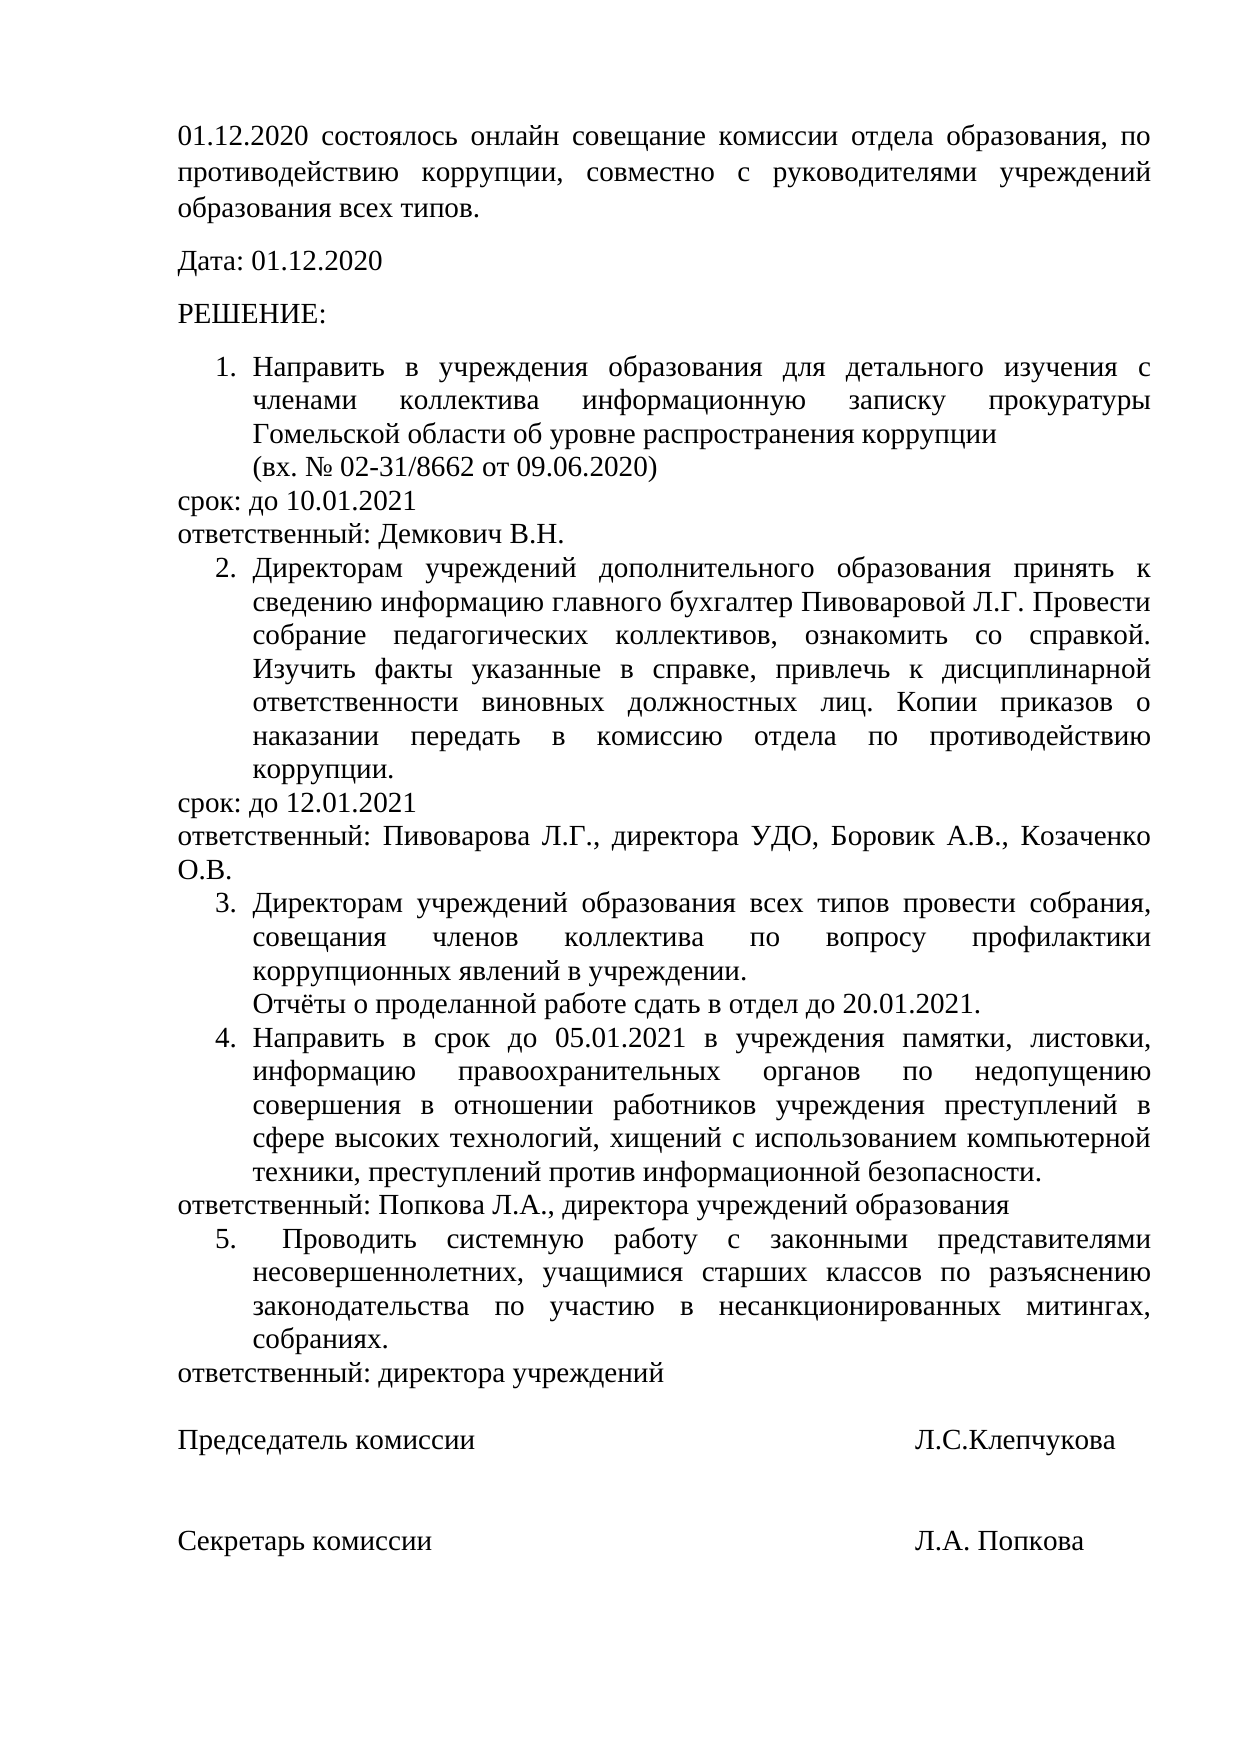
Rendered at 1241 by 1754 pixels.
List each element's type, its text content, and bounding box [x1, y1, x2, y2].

list Директорам учреждений дополнительного образования принять к сведению информацию главного бухгалтер Пивоваровой Л.Г. Провести собрание педагогических коллективов, ознакомить со справкой. Изучить факты указанные в справке, привлечь к дисциплинарной ответственности виновных должностных лиц. Копии приказов о наказании передать в комиссию отдела по противодействию коррупции. [215, 550, 1152, 785]
list Направить в срок до 05.01.2021 в учреждения памятки, листовки, информацию правоохранительных органов по недопущению совершения в отношении работников учреждения преступлений в сфере высоких технологий, хищений с использованием компьютерной техники, преступлений против информационной безопасности. [215, 1020, 1152, 1187]
text Председатель комиссии Л.С.Клепчукова [177, 1422, 1152, 1456]
text срок: до 10.01.2021 [177, 483, 1152, 517]
text Отчёты о проделанной работе сдать в отдел до 20.01.2021. [252, 986, 1152, 1020]
text 01.12.2020 состоялось онлайн совещание комиссии отдела образования, по противодействию коррупции, совместно с руководителями учреждений образования всех типов. [177, 118, 1152, 224]
list Проводить системную работу с законными представителями несовершеннолетних, учащимися старших классов по разъяснению законодательства по участию в несанкционированных митингах, собраниях. [215, 1221, 1152, 1355]
text ответственный: Демкович В.Н. [177, 517, 1152, 550]
text ответственный: директора учреждений [177, 1355, 1152, 1389]
text срок: до 12.01.2021 [177, 785, 1152, 818]
text РЕШЕНИЕ: [177, 296, 1152, 329]
list Директорам учреждений образования всех типов провести собрания, совещания членов коллектива по вопросу профилактики коррупционных явлений в учреждении. [215, 886, 1152, 986]
list Направить в учреждения образования для детального изучения с членами коллектива информационную записку прокуратуры Гомельской области об уровне распространения коррупции [215, 349, 1152, 449]
text Дата: 01.12.2020 [177, 243, 1152, 277]
text Секретарь комиссии Л.А. Попкова [177, 1523, 1152, 1556]
text ответственный: Попкова Л.А., директора учреждений образования [177, 1187, 1152, 1221]
text (вх. № 02-31/8662 от 09.06.2020) [252, 449, 1152, 483]
text ответственный: Пивоварова Л.Г., директора УДО, Боровик А.В., Козаченко О.В. [177, 818, 1152, 886]
